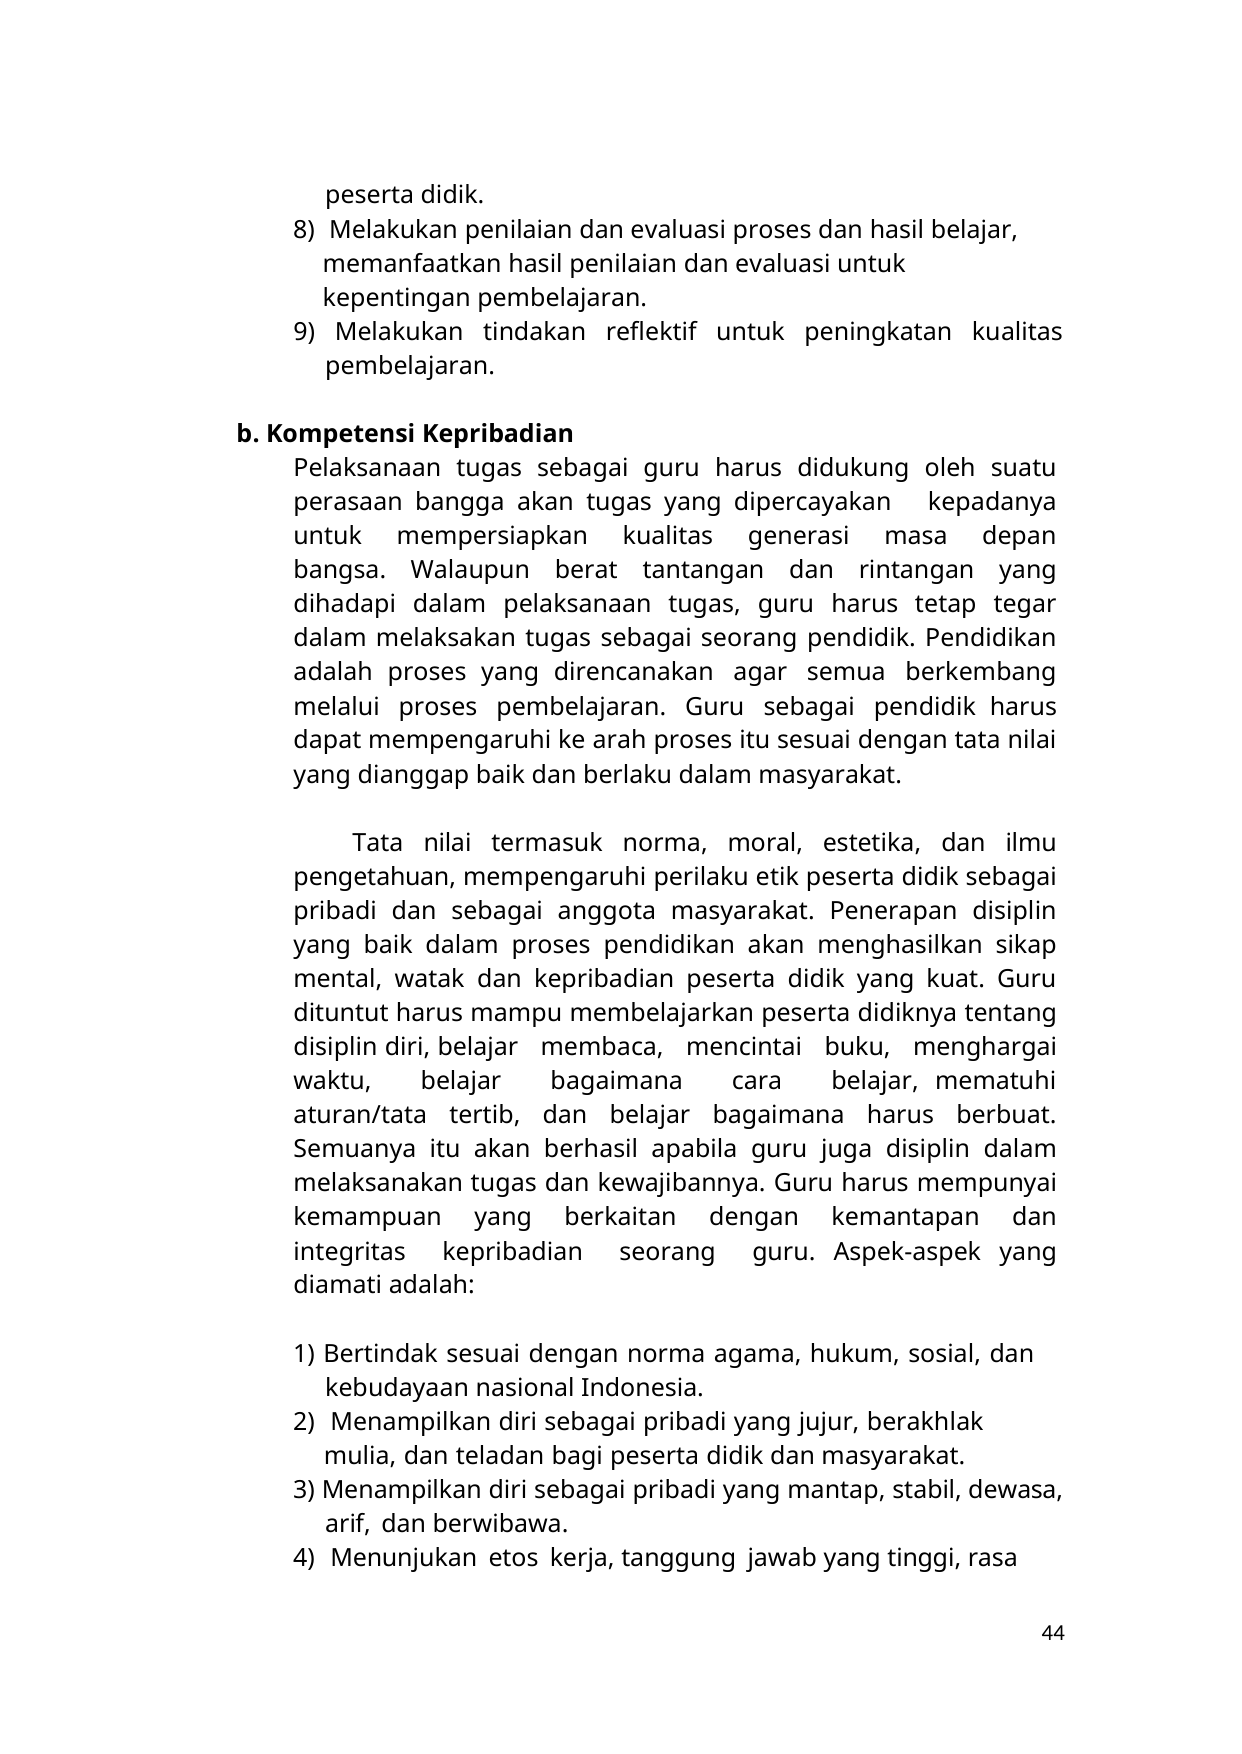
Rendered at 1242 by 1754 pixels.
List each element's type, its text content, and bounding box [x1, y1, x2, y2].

text 1) Bertindak sesuai dengan norma agama, hukum, sosial, dan kebudayaan nasional Indonesia. [293, 1335, 1034, 1403]
text Tata nilai termasuk norma, moral, estetika, dan ilmu pengetahuan, mempengaruhi perilaku etik peserta didik sebagai pribadi dan sebagai anggota masyarakat. Penerapan disiplin yang baik dalam proses pendidikan akan menghasilkan sikap mental, watak dan kepribadian peserta didik yang kuat. Guru dituntut harus mampu membelajarkan peserta didiknya tentang disiplin diri, belajar membaca, mencintai buku, menghargai waktu, belajar bagaimana cara belajar, mematuhi aturan/tata tertib, dan belajar bagaimana harus berbuat. Semuanya itu akan berhasil apabila guru juga disiplin dalam melaksanakan tugas dan kewajibannya. Guru harus mempunyai kemampuan yang berkaitan dengan kemantapan dan integritas kepribadian seorang guru. Aspek-aspek yang diamati adalah: [293, 824, 1057, 1301]
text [293, 1540, 1063, 1574]
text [293, 177, 1063, 211]
text 9) Melakukan tindakan reflektif untuk peningkatan kualitas pembelajaran. [293, 313, 1063, 382]
text 3) Menampilkan diri sebagai pribadi yang mantap, stabil, dewasa, arif, dan berwibawa. [293, 1472, 1063, 1540]
text b. Kompetensi Kepribadian [236, 416, 1064, 450]
text 8) Melakukan penilaian dan evaluasi proses dan hasil belajar, memanfaatkan hasil penilaian dan evaluasi untuk kepentingan pembelajaran. [293, 211, 1056, 313]
text Pelaksanaan tugas sebagai guru harus didukung oleh suatu perasaan bangga akan tugas yang dipercayakan kepadanya untuk mempersiapkan kualitas generasi masa depan bangsa. Walaupun berat tantangan dan rintangan yang dihadapi dalam pelaksanaan tugas, guru harus tetap tegar dalam melaksakan tugas sebagai seorang pendidik. Pendidikan adalah proses yang direncanakan agar semua berkembang melalui proses pembelajaran. Guru sebagai pendidik harus dapat mempengaruhi ke arah proses itu sesuai dengan tata nilai yang dianggap baik dan berlaku dalam masyarakat. [293, 450, 1057, 790]
text 2) Menampilkan diri sebagai pribadi yang jujur, berakhlak mulia, dan teladan bagi peserta didik dan masyarakat. [293, 1403, 1056, 1472]
